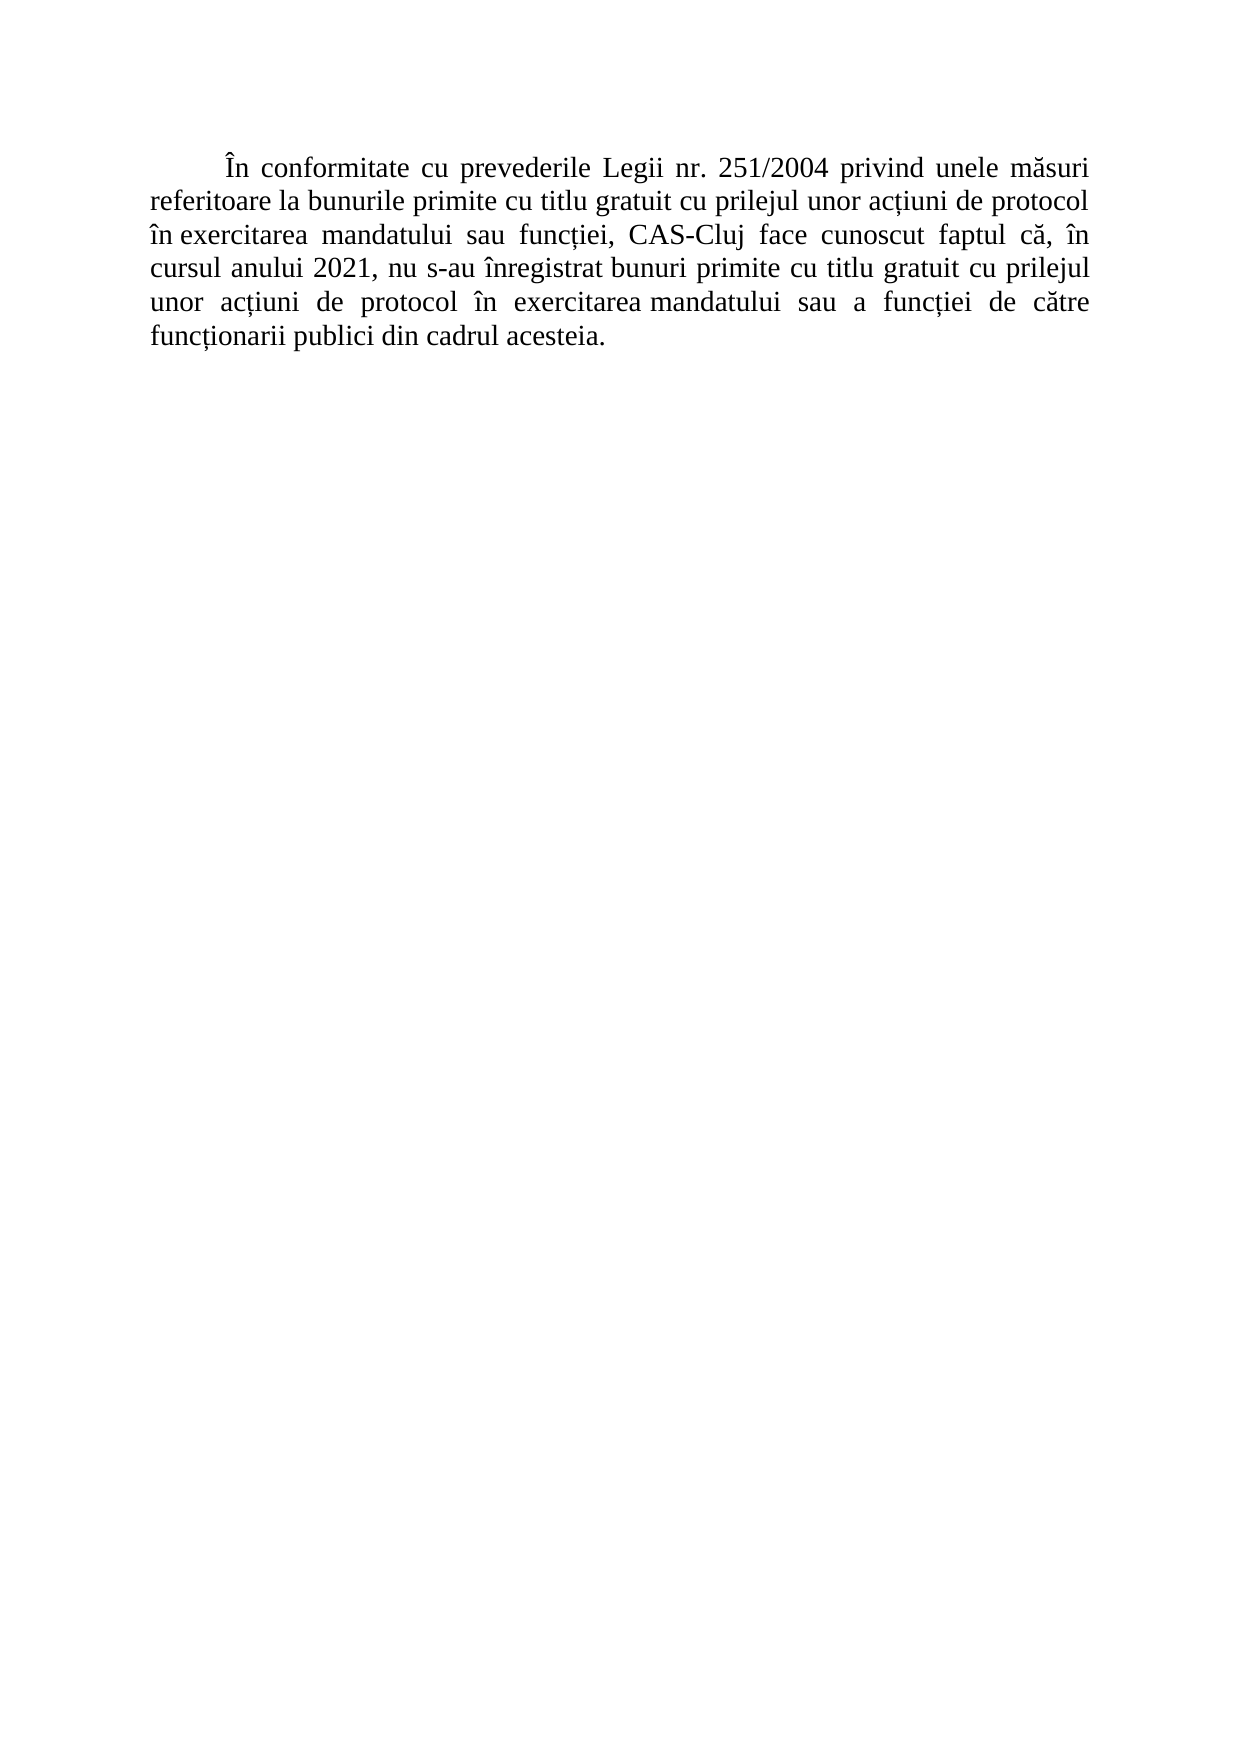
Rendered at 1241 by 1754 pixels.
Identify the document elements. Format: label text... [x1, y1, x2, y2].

text În conformitate cu prevederile Legii nr. 251/2004 privind unele măsuri referitoare la bunurile primite cu titlu gratuit cu prilejul unor acțiuni de protocol în exercitarea mandatului sau funcției, CAS-Cluj face cunoscut faptul că, în cursul anului 2021, nu s-au înregistrat bunuri primite cu titlu gratuit cu prilejul unor acțiuni de protocol în exercitarea mandatului sau a funcției de către funcționarii publici din cadrul acesteia. [150, 150, 1090, 351]
